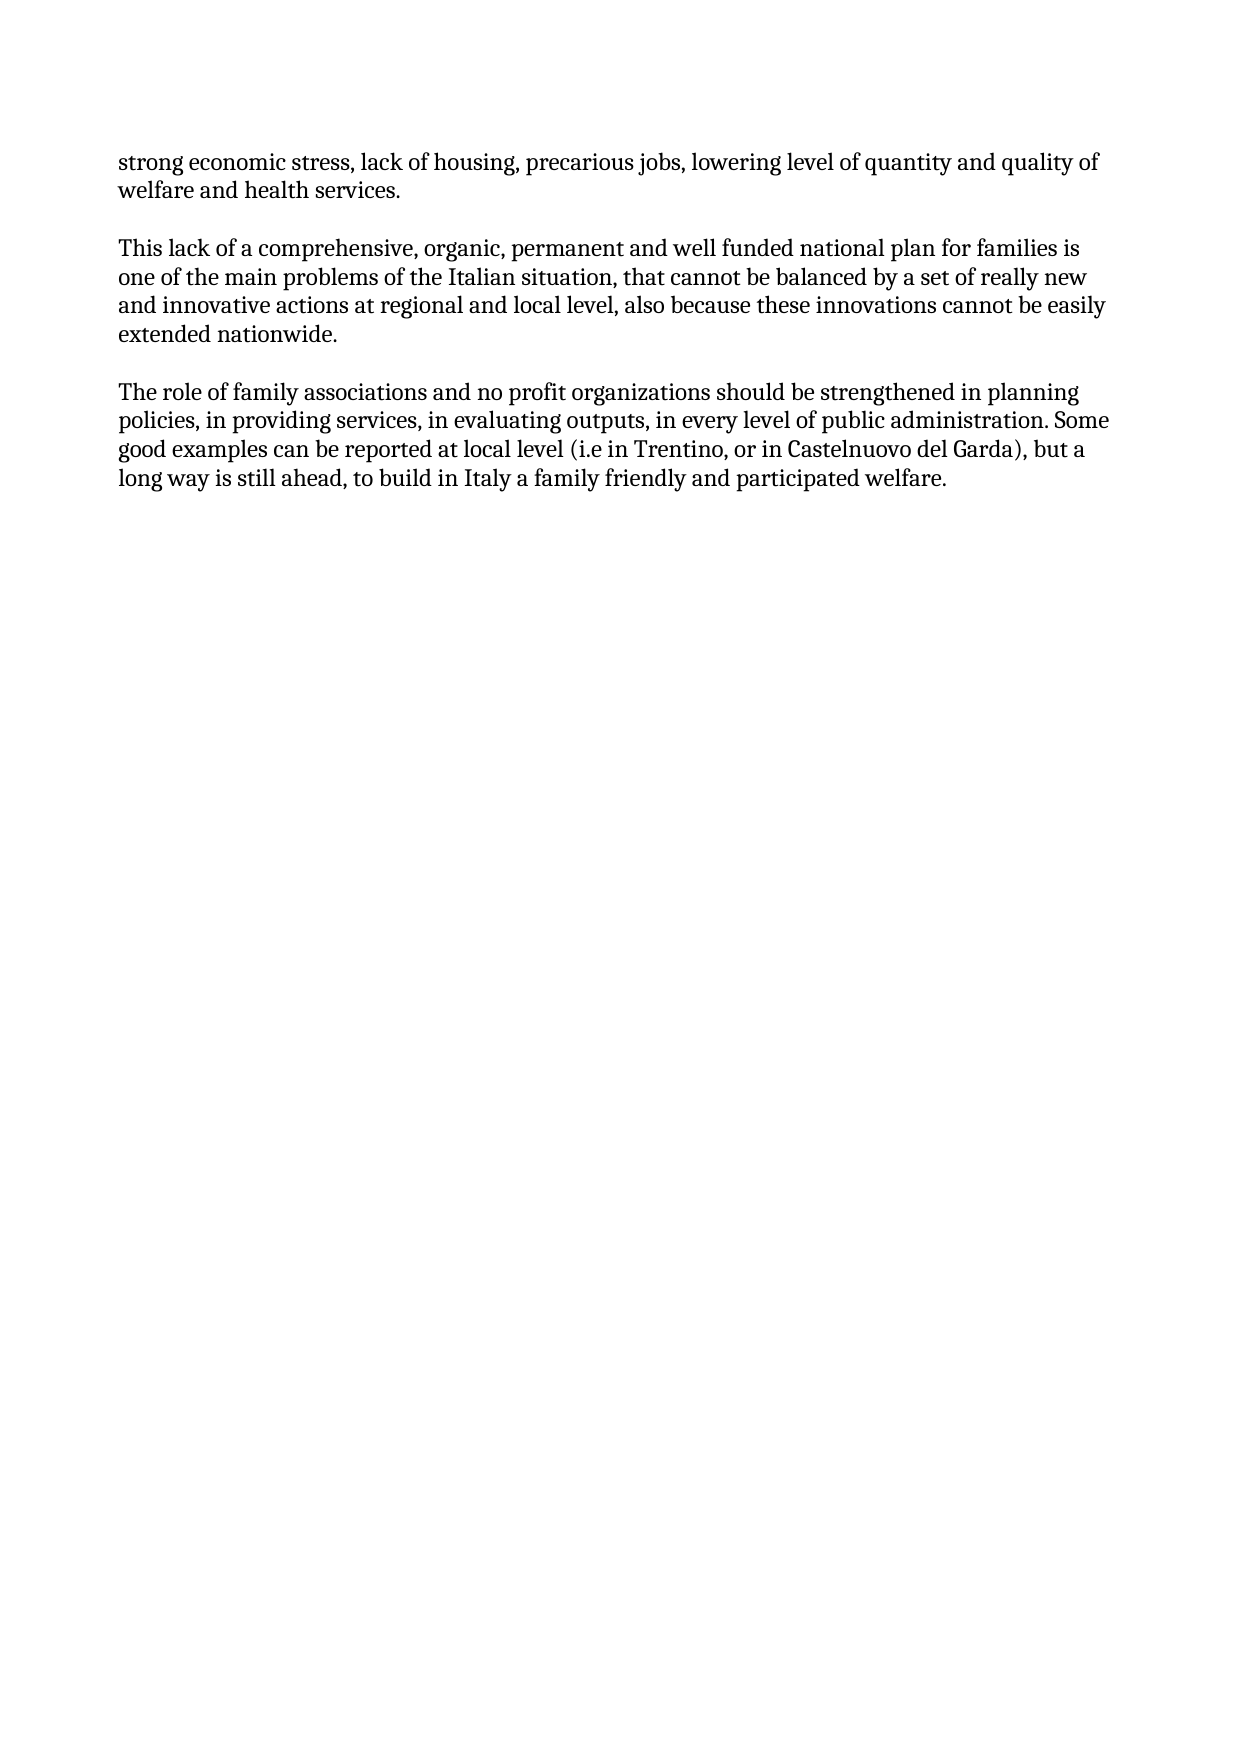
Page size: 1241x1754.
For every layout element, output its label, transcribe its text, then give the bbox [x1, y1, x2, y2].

text This lack of a comprehensive, organic, permanent and well funded national plan for families is one of the main problems of the Italian situation, that cannot be balanced by a set of really new and innovative actions at regional and local level, also because these innovations cannot be easily extended nationwide. [118, 234, 1122, 349]
text The role of family associations and no profit organizations should be strengthened in planning policies, in providing services, in evaluating outputs, in every level of public administration. Some good examples can be reported at local level (i.e in Trentino, or in Castelnuovo del Garda), but a long way is still ahead, to build in Italy a family friendly and participated welfare. [118, 378, 1122, 493]
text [118, 148, 1122, 205]
